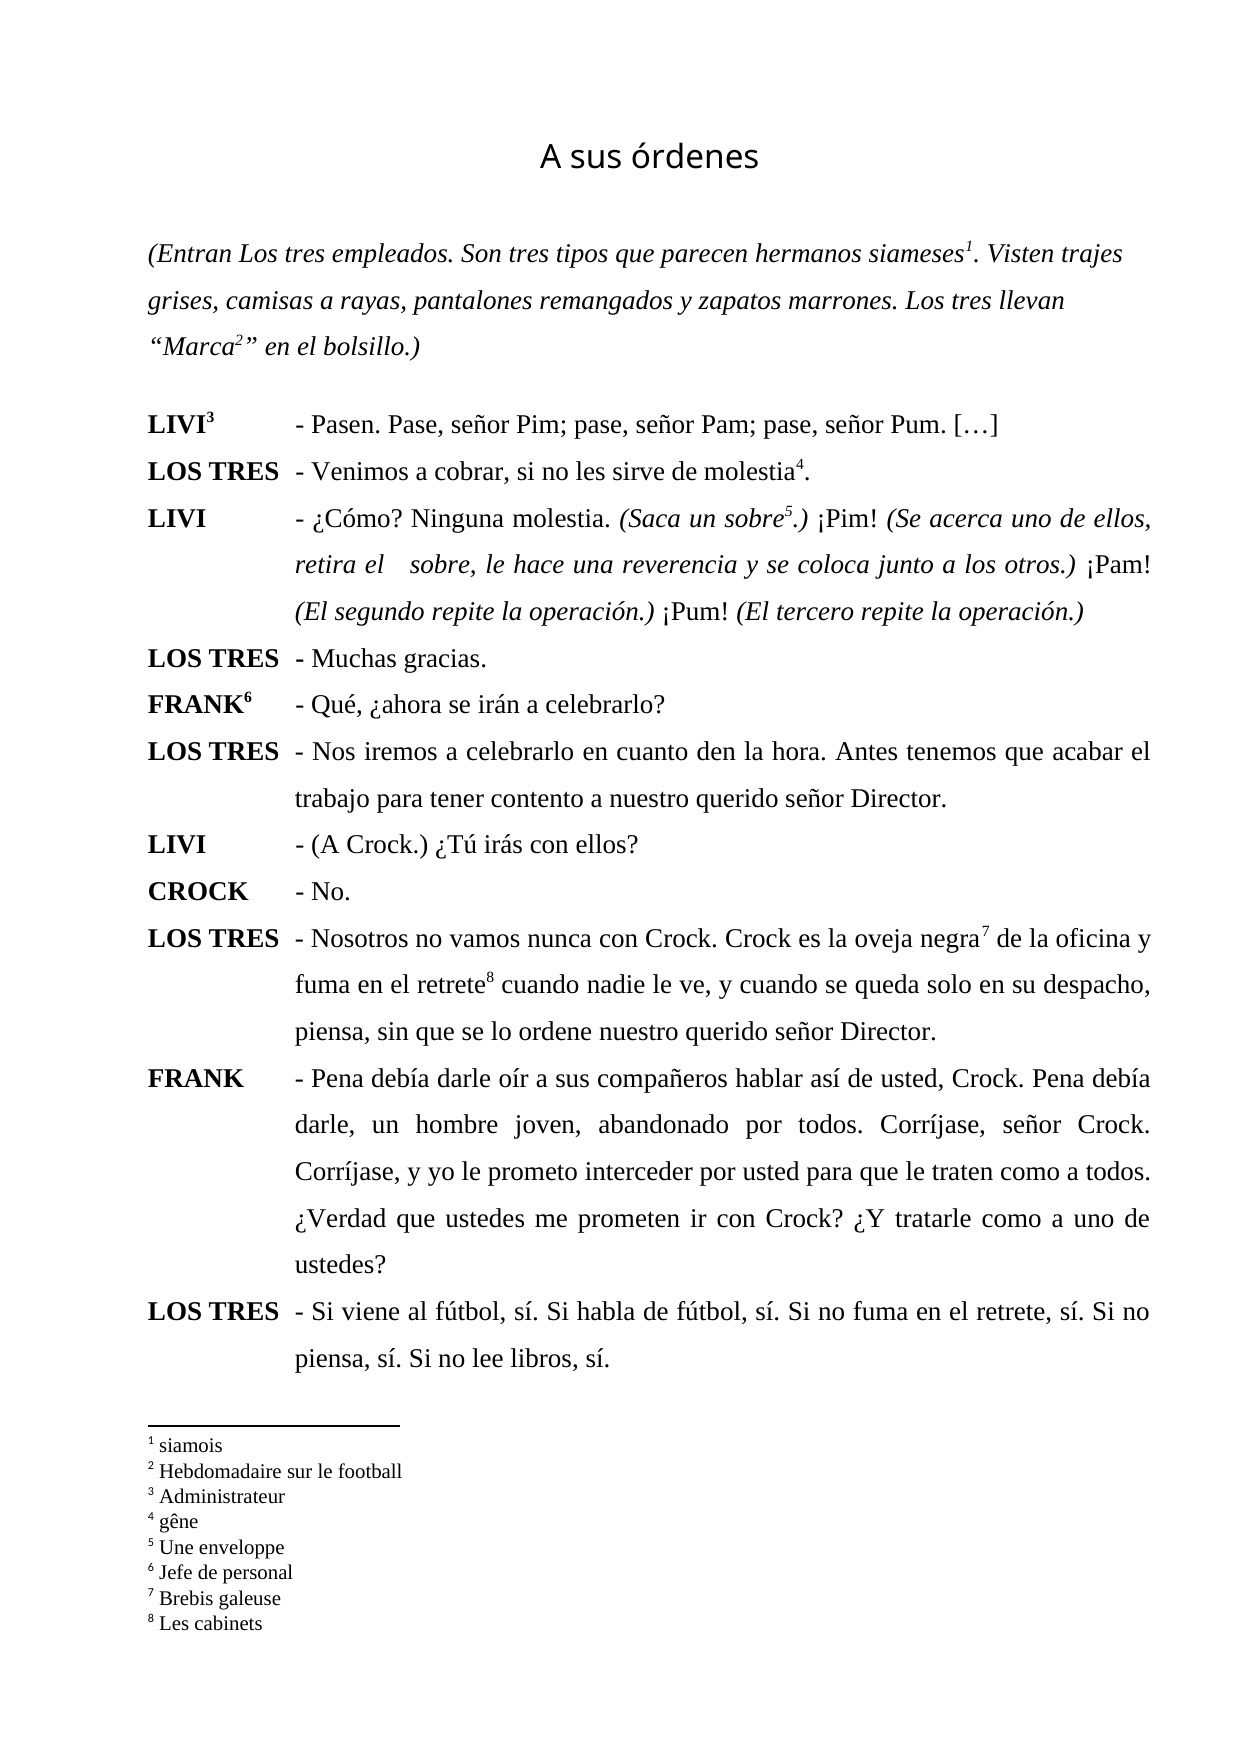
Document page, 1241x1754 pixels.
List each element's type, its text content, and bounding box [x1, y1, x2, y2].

text LOS TRES - Venimos a cobrar, si no les sirve de molestia. [148, 455, 1152, 486]
text LOS TRES - Nos iremos a celebrarlo en cuanto den la hora. Antes tenemos que acabar el trabajo para tener contento a nuestro querido señor Director. [148, 735, 1152, 813]
text LIVI - Pasen. Pase, señor Pim; pase, señor Pam; pase, señor Pum. […] [148, 408, 1152, 439]
text LOS TRES - Si viene al fútbol, sí. Si habla de fútbol, sí. Si no fuma en el retrete, sí. Si no piensa, sí. Si no lee libros, sí. [148, 1295, 1152, 1373]
text A sus órdenes [148, 133, 1152, 178]
text CROCK - No. [148, 875, 1152, 906]
text FRANK - Pena debía darle oír a sus compañeros hablar así de usted, Crock. Pena debía darle, un hombre joven, abandonado por todos. Corríjase, señor Crock. Corríjase, y yo le prometo interceder por usted para que le traten como a todos. ¿Verdad que ustedes me prometen ir con Crock? ¿Y tratarle como a uno de ustedes? [148, 1062, 1152, 1279]
text (Entran Los tres empleados. Son tres tipos que parecen hermanos siameses. Visten trajes grises, camisas a rayas, pantalones remangados y zapatos marrones. Los tres llevan “Marca” en el bolsillo.) [148, 237, 1152, 362]
text LIVI - ¿Cómo? Ninguna molestia. (Saca un sobre.) ¡Pim! (Se acerca uno de ellos, retira el sobre, le hace una reverencia y se coloca junto a los otros.) ¡Pam! (El segundo repite la operación.) ¡Pum! (El tercero repite la operación.) [148, 502, 1152, 626]
text LIVI - (A Crock.) ¿Tú irás con ellos? [148, 828, 1152, 859]
text LOS TRES - Nosotros no vamos nunca con Crock. Crock es la oveja negra de la oficina y fuma en el retrete cuando nadie le ve, y cuando se queda solo en su despacho, piensa, sin que se lo ordene nuestro querido señor Director. [148, 922, 1152, 1046]
text FRANK - Qué, ¿ahora se irán a celebrarlo? [148, 688, 1152, 719]
text LOS TRES - Muchas gracias. [148, 642, 1152, 673]
